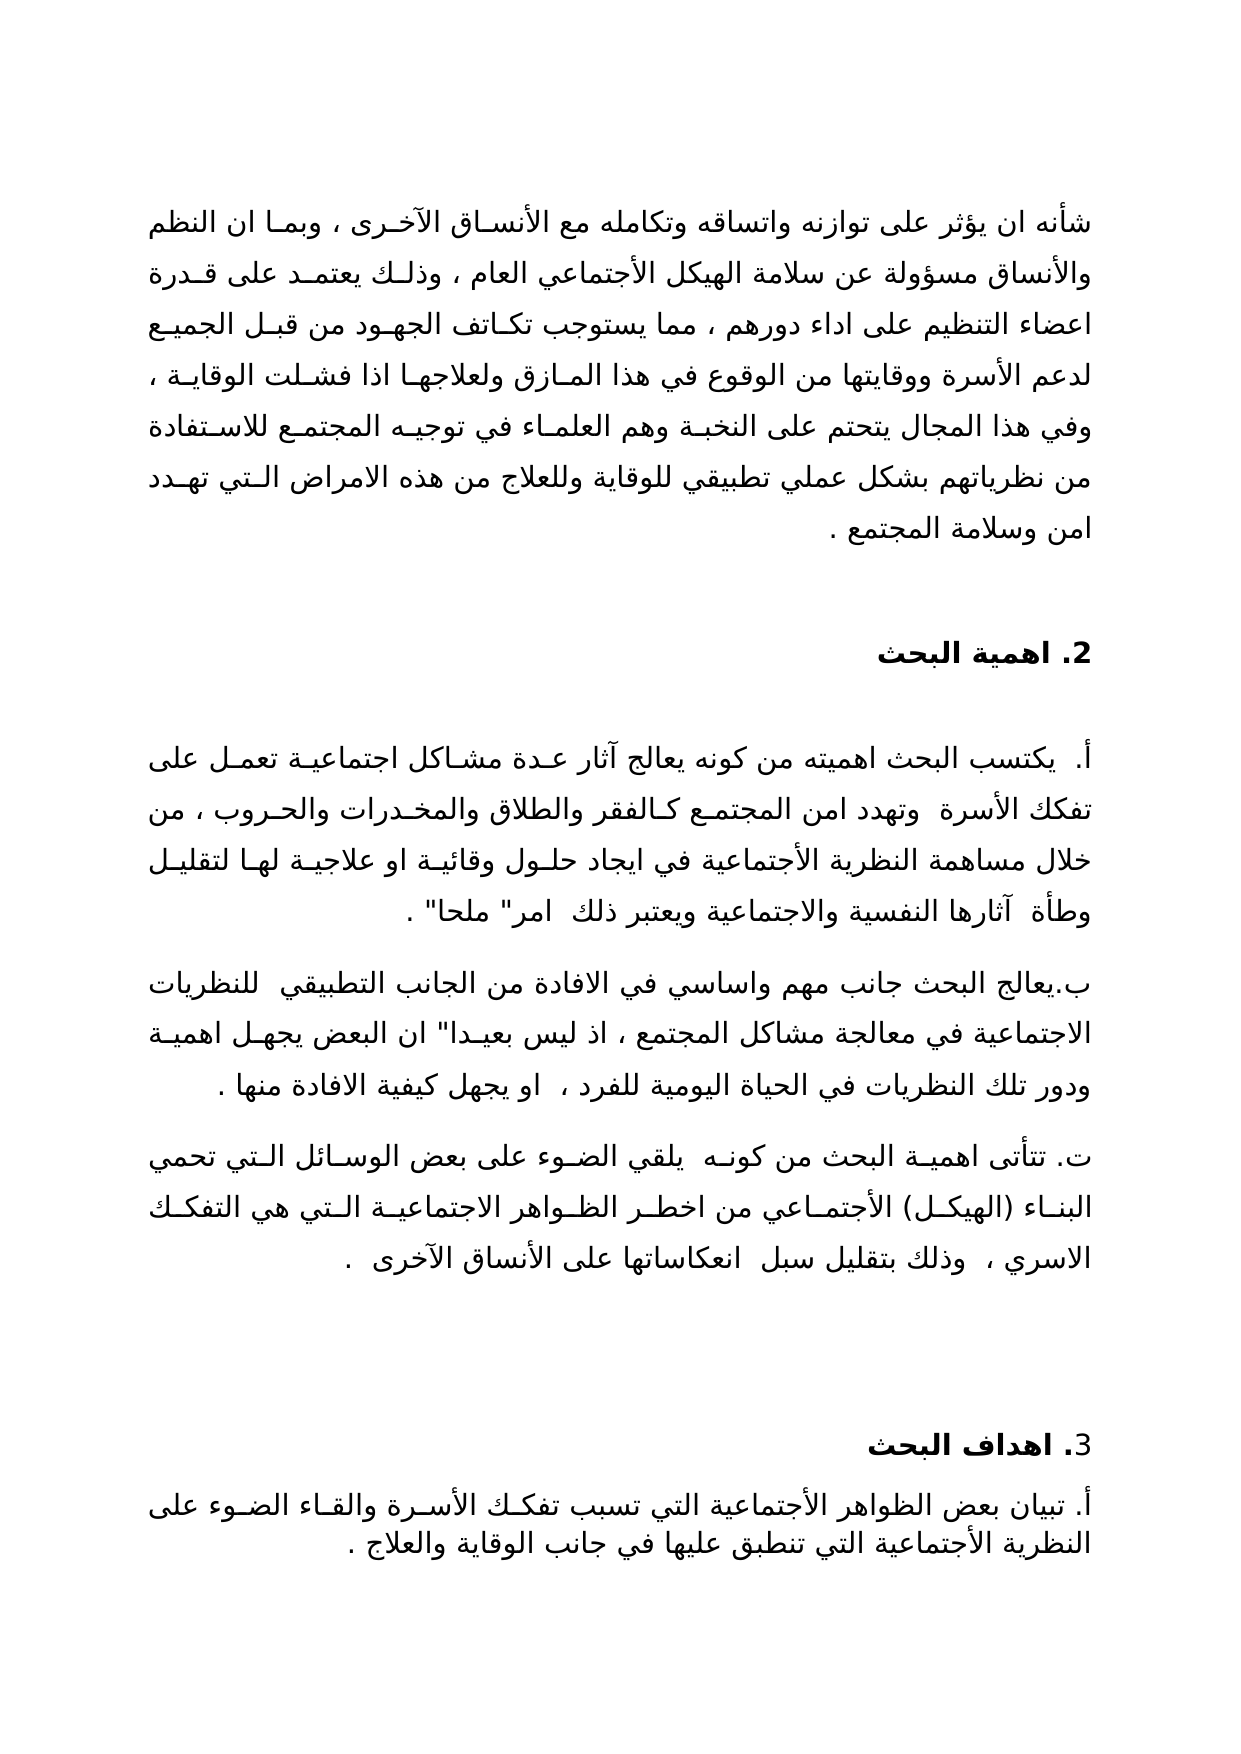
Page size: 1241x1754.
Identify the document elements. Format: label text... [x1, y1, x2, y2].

text 2. اهمية البحث [148, 637, 1092, 671]
text ب.يعالج البحث جانب مهم واساسي في الافادة من الجانب التطبيقي للنظريات الاجتماعية في معالجة مشاكل المجتمع ، اذ ليس بعيدا" ان البعض يجهل اهمية ودور تلك النظريات في الحياة اليومية للفرد ، او يجهل كيفية الافادة منها . [148, 966, 1092, 1102]
text أ. يكتسب البحث اهميته من كونه يعالج آثار عدة مشاكل اجتماعية تعمل على تفكك الأسرة وتهدد امن المجتمع كالفقر والطلاق والمخدرات والحروب ، من خلال مساهمة النظرية الأجتماعية في ايجاد حلول وقائية او علاجية لها لتقليل وطأة آثارها النفسية والاجتماعية ويعتبر ذلك امر" ملحا" . [148, 696, 1092, 928]
text أ. تبيان بعض الظواهر الأجتماعية التي تسبب تفكك الأسرة والقاء الضوء على النظرية الأجتماعية التي تنطبق عليها في جانب الوقاية والعلاج . [148, 1488, 1092, 1561]
text ت. تتأتى اهمية البحث من كونه يلقي الضوء على بعض الوسائل التي تحمي البناء (الهيكل) الأجتماعي من اخطر الظواهر الاجتماعية التي هي التفكك الاسري ، وذلك بتقليل سبل انعكاساتها على الأنساق الآخرى . [148, 1139, 1092, 1275]
text 3. اهداف البحث [148, 1428, 1092, 1462]
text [148, 205, 1093, 545]
